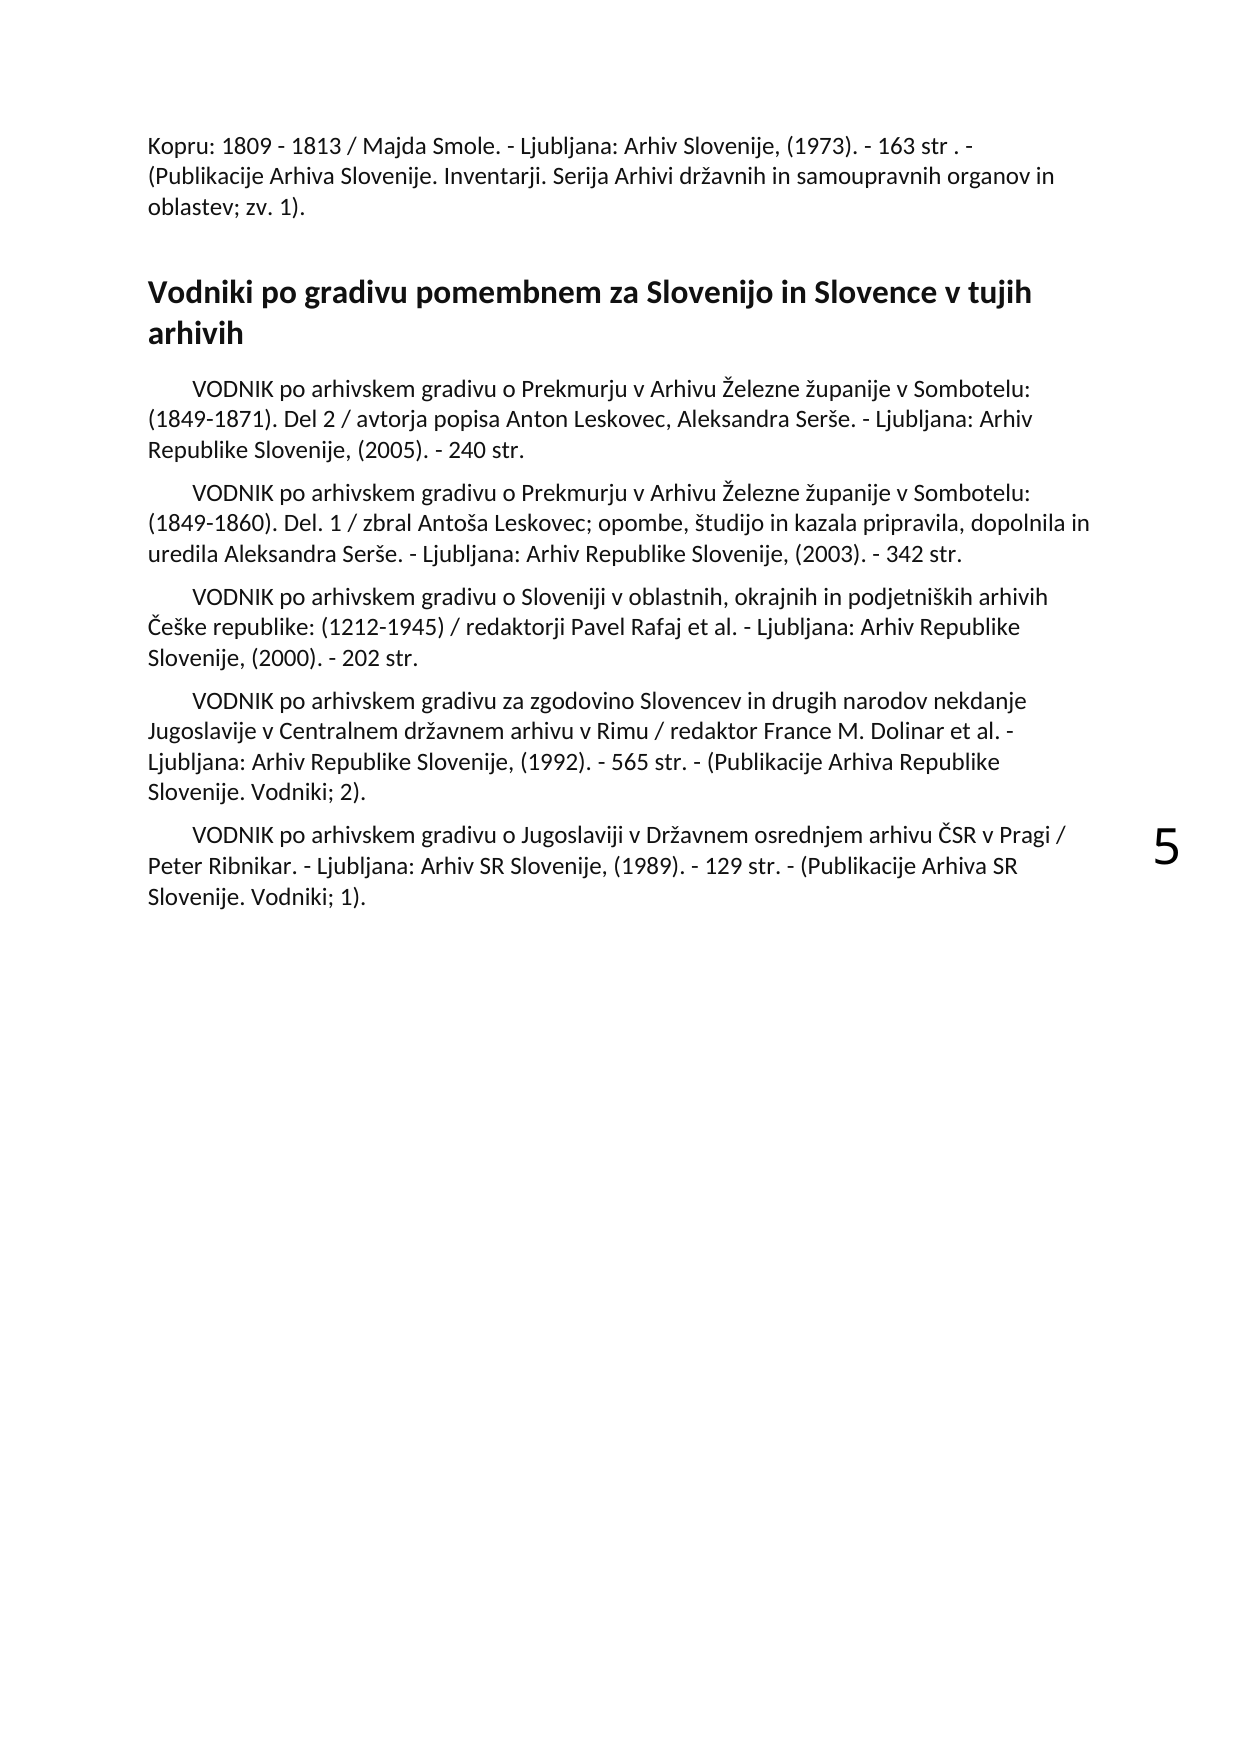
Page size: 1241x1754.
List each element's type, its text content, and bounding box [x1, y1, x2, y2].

subtitle Vodniki po gradivu pomembnem za Slovenijo in Slovence v tujih arhivih [148, 271, 1093, 353]
text VODNIK po arhivskem gradivu o Jugoslaviji v Državnem osrednjem arhivu ČSR v Pragi / Peter Ribnikar. - Ljubljana: Arhiv SR Slovenije, (1989). - 129 str. - (Publikacije Arhiva SR Slovenije. Vodniki; 1). [148, 819, 1093, 911]
text VODNIK po arhivskem gradivu za zgodovino Slovencev in drugih narodov nekdanje Jugoslavije v Centralnem državnem arhivu v Rimu / redaktor France M. Dolinar et al. - Ljubljana: Arhiv Republike Slovenije, (1992). - 565 str. - (Publikacije Arhiva Republike Slovenije. Vodniki; 2). [148, 685, 1093, 807]
text VODNIK po arhivskem gradivu o Prekmurju v Arhivu Železne županije v Sombotelu: (1849-1871). Del 2 / avtorja popisa Anton Leskovec, Aleksandra Serše. - Ljubljana: Arhiv Republike Slovenije, (2005). - 240 str. [148, 373, 1093, 464]
text VODNIK po arhivskem gradivu o Prekmurju v Arhivu Železne županije v Sombotelu: (1849-1860). Del. 1 / zbral Antoša Leskovec; opombe, študijo in kazala pripravila, dopolnila in uredila Aleksandra Serše. - Ljubljana: Arhiv Republike Slovenije, (2003). - 342 str. [148, 477, 1093, 568]
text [148, 130, 1093, 221]
text VODNIK po arhivskem gradivu o Sloveniji v oblastnih, okrajnih in podjetniških arhivih Češke republike: (1212-1945) / redaktorji Pavel Rafaj et al. - Ljubljana: Arhiv Republike Slovenije, (2000). - 202 str. [148, 581, 1093, 672]
